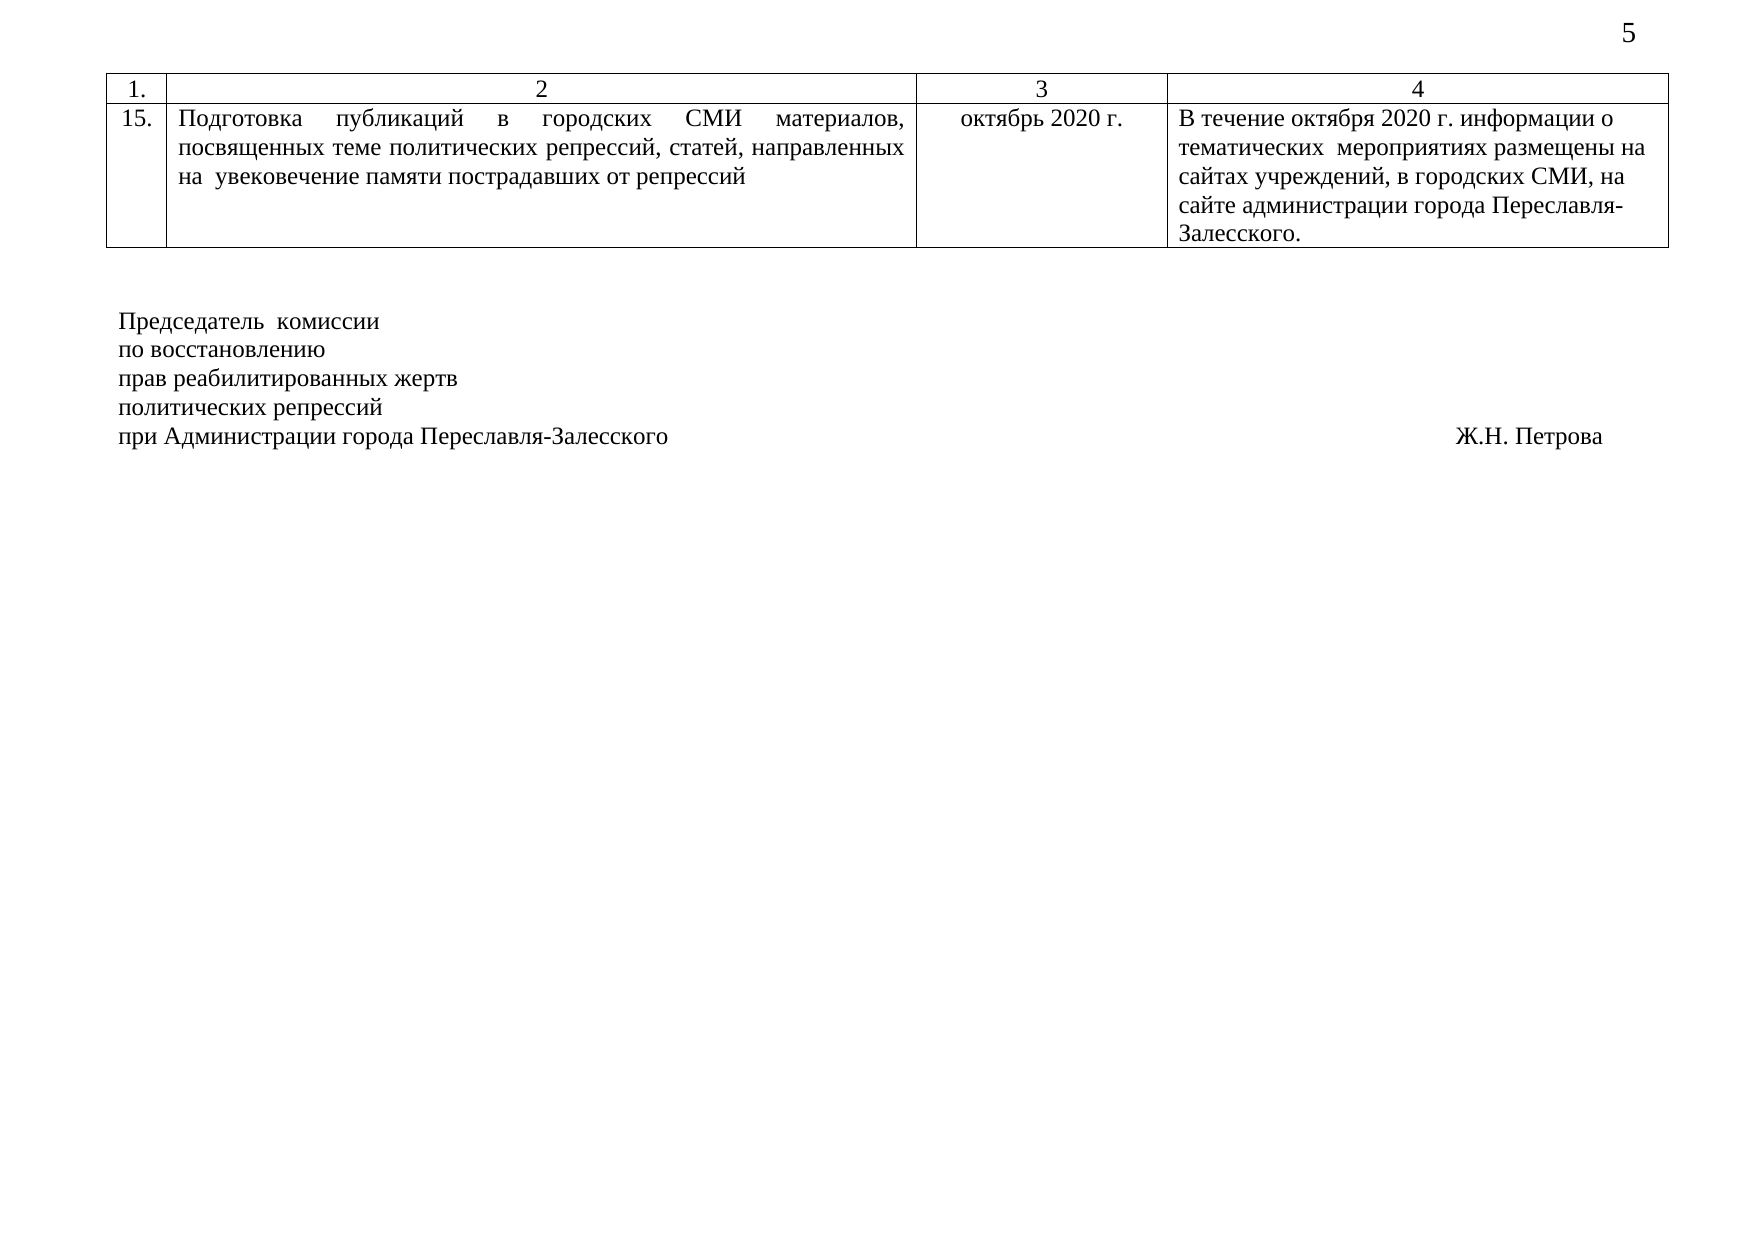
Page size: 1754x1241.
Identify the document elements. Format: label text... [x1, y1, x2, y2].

table_cell 3 [917, 74, 1167, 102]
table_cell 4 [1168, 74, 1668, 102]
table_cell В течение октября 2020 г. информации о тематических мероприятиях размещены на сайтах учреждений, в городских СМИ, на сайте администрации города Переславля-Залесского. [1168, 104, 1668, 247]
table_cell Подготовка публикаций в городских СМИ материалов, посвященных теме политических репрессий, статей, направленных на увековечение памяти пострадавших от репрессий [167, 104, 916, 247]
text прав реабилитированных жертв [118, 363, 1636, 392]
text при Администрации города Переславля-Залесского Ж.Н. Петрова [118, 421, 1636, 449]
text по восстановлению [118, 334, 1636, 363]
table_cell 15. [107, 104, 166, 247]
table_cell октябрь 2020 г. [917, 104, 1167, 247]
text политических репрессий [118, 392, 1636, 421]
text Председатель комиссии [118, 306, 1636, 334]
table_cell 2 [167, 74, 916, 102]
table_cell 1. [107, 74, 166, 102]
